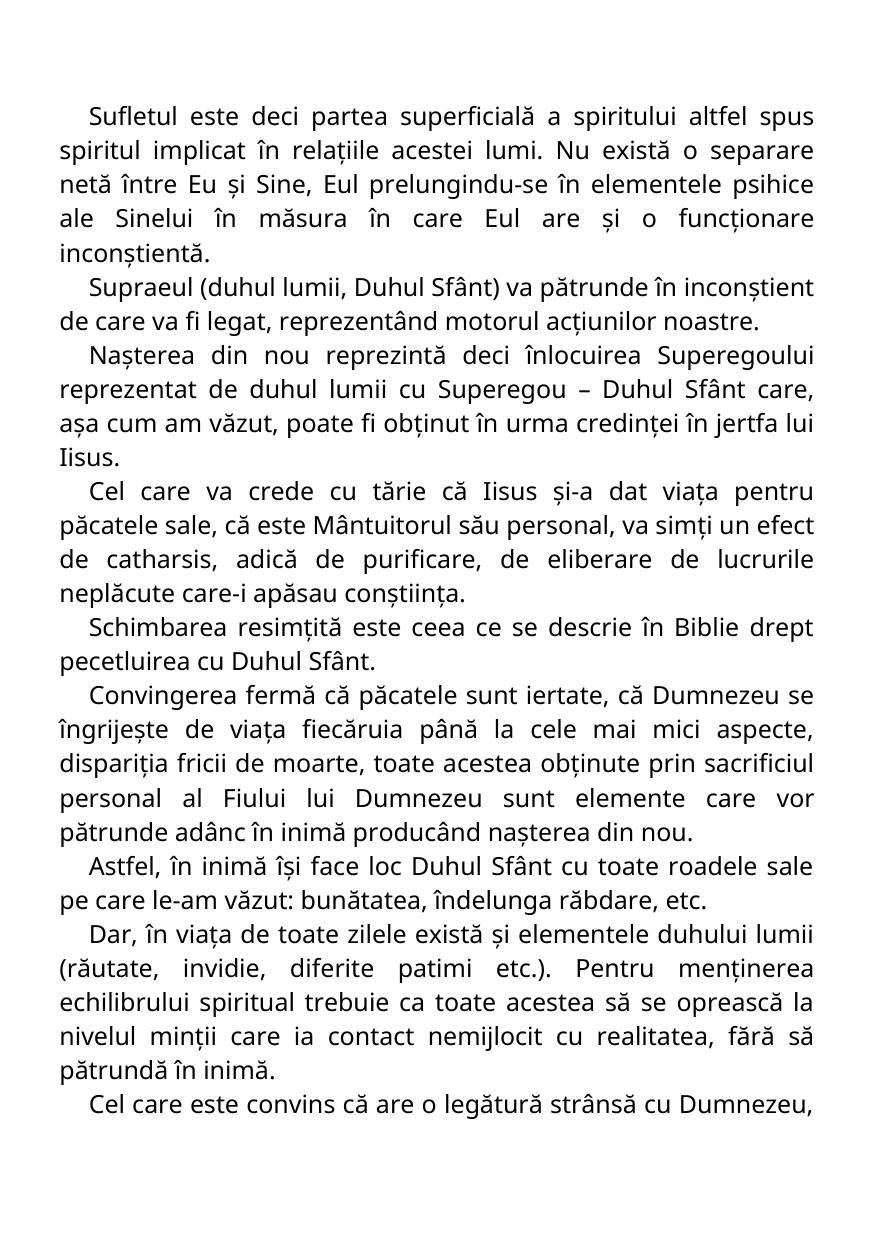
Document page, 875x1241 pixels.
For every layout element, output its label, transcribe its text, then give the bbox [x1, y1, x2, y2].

text Dar, în viaţa de toate zilele există şi elementele duhului lumii (răutate, invidie, diferite patimi etc.). Pentru menţinerea echilibrului spiritual trebuie ca toate acestea să se oprească la nivelul minţii care ia contact nemijlocit cu realitatea, fără să pătrundă în inimă. [59, 916, 815, 1087]
text Sufletul este deci partea superficială a spiritului altfel spus spiritul implicat în relaţiile acestei lumi. Nu există o separare netă între Eu şi Sine, Eul prelungindu-se în elementele psihice ale Sinelui în măsura în care Eul are şi o funcţionare inconştientă. [59, 99, 815, 269]
text Cel care va crede cu tărie că Iisus şi-a dat viaţa pentru păcatele sale, că este Mântuitorul său personal, va simţi un efect de catharsis, adică de purificare, de eliberare de lucrurile neplăcute care-i apăsau conştiinţa. [59, 474, 815, 610]
text Convingerea fermă că păcatele sunt iertate, că Dumnezeu se îngrijeşte de viaţa fiecăruia până la cele mai mici aspecte, dispariţia fricii de moarte, toate acestea obţinute prin sacrificiul personal al Fiului lui Dumnezeu sunt elemente care vor pătrunde adânc în inimă producând naşterea din nou. [59, 678, 815, 848]
text Supraeul (duhul lumii, Duhul Sfânt) va pătrunde în inconştient de care va fi legat, reprezentând motorul acţiunilor noastre. [59, 269, 815, 337]
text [59, 1087, 815, 1121]
text Astfel, în inimă îşi face loc Duhul Sfânt cu toate roadele sale pe care le-am văzut: bunătatea, îndelunga răbdare, etc. [59, 848, 815, 916]
text Schimbarea resimţită este ceea ce se descrie în Biblie drept pecetluirea cu Duhul Sfânt. [59, 610, 815, 678]
text Naşterea din nou reprezintă deci înlocuirea Superegoului reprezentat de duhul lumii cu Superegou – Duhul Sfânt care, aşa cum am văzut, poate fi obţinut în urma credinţei în jertfa lui Iisus. [59, 337, 815, 474]
